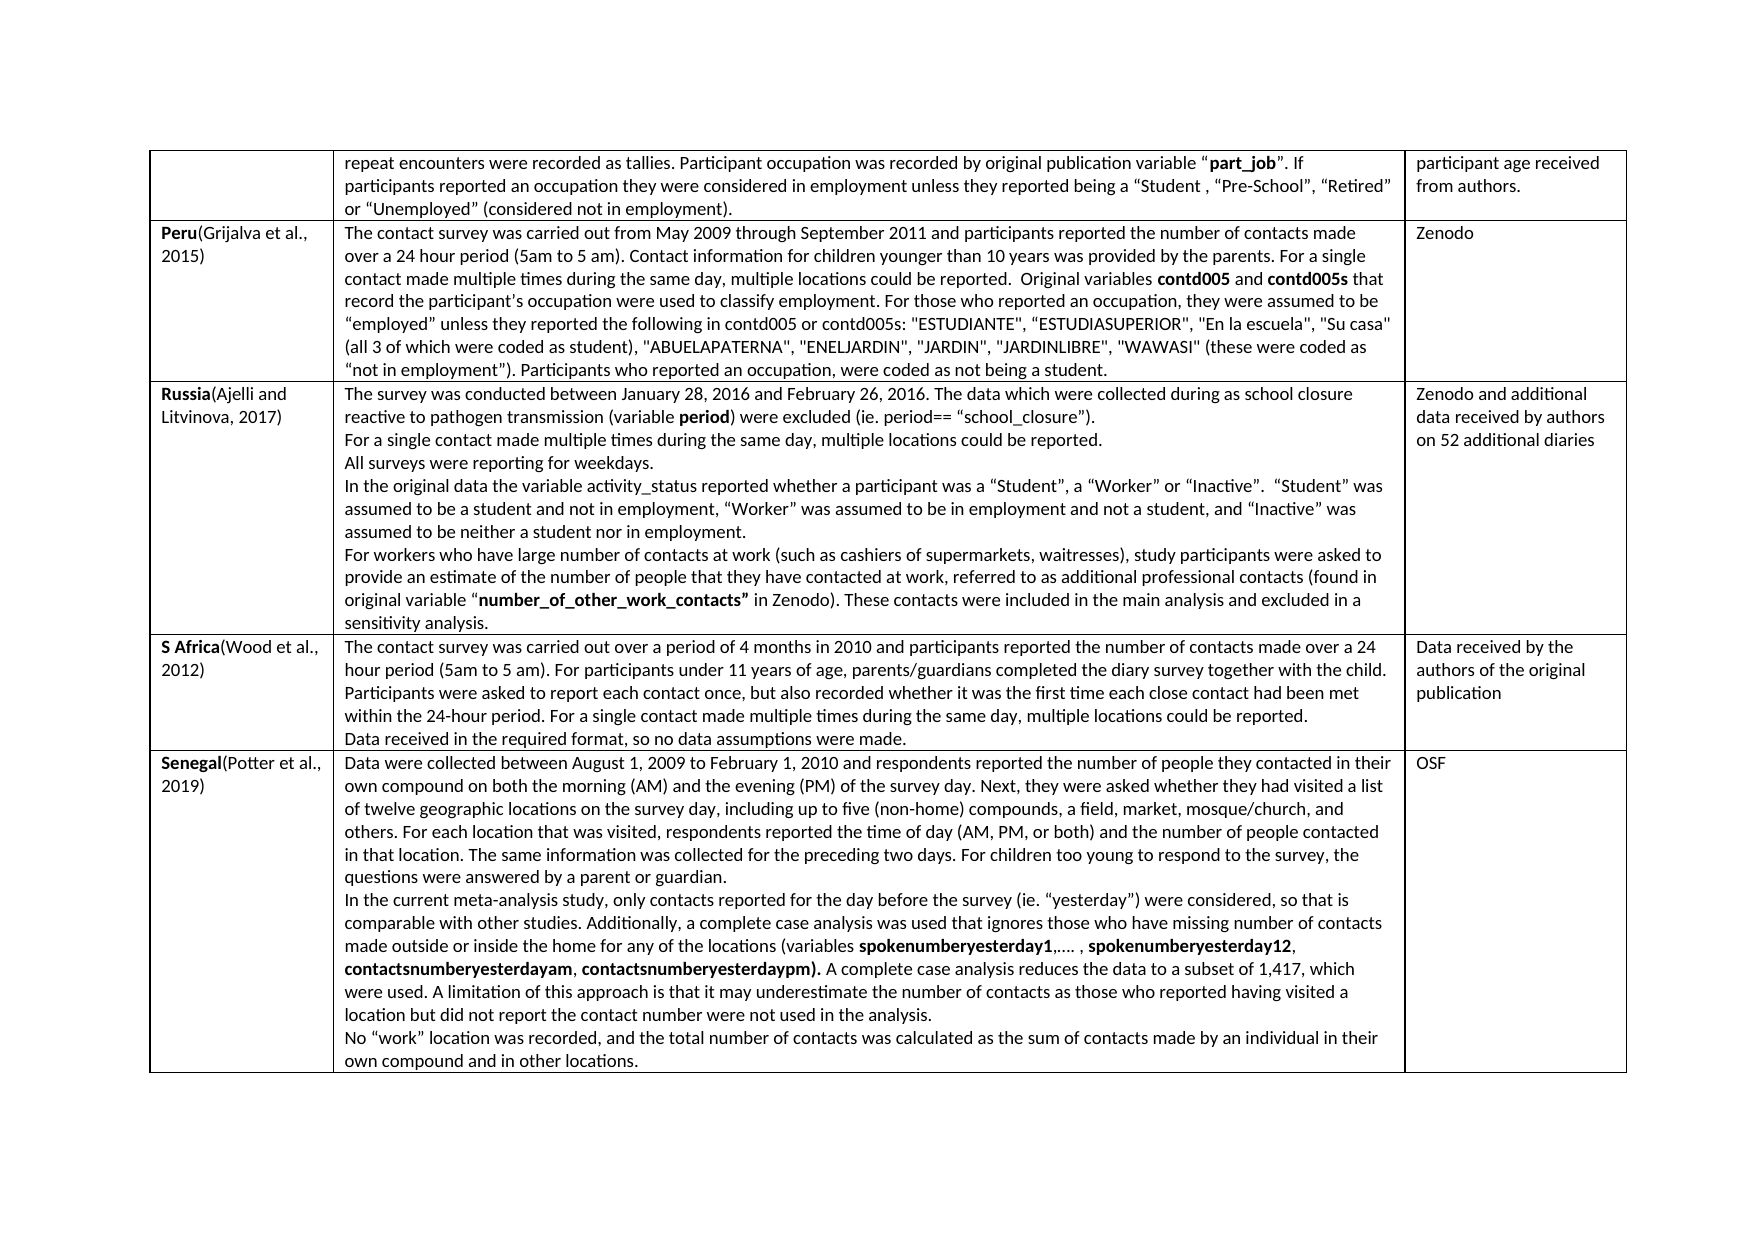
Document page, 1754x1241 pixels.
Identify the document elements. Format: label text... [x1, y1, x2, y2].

table_cell OSF [1406, 751, 1626, 1072]
table_cell Peru(Grijalva et al., 2015) [151, 221, 333, 381]
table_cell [334, 751, 1404, 1072]
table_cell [151, 151, 333, 220]
table_cell The contact survey was carried out from May 2009 through September 2011 and participants reported the number of contacts made over a 24 hour period (5am to 5 am). Contact information for children younger than 10 years was provided by the parents. For a single contact made multiple times during the same day, multiple locations could be reported. Original variables contd005 and contd005s that record the participant’s occupation were used to classify employment. For those who reported an occupation, they were assumed to be “employed” unless they reported the following in contd005 or contd005s: "ESTUDIANTE", “ESTUDIASUPERIOR", "En la escuela", "Su casa" (all 3 of which were coded as student), "ABUELAPATERNA", "ENELJARDIN", "JARDIN", "JARDINLIBRE", "WAWASI" (these were coded as “not in employment”). Participants who reported an occupation, were coded as not being a student. [334, 221, 1404, 381]
table_cell The survey was conducted between January 28, 2016 and February 26, 2016. The data which were collected during as school closure reactive to pathogen transmission (variable period) were excluded (ie. period== “school_closure”). For a single contact made multiple times during the same day, multiple locations could be reported. All surveys were reporting for weekdays. In the original data the variable activity_status reported whether a participant was a “Student”, a “Worker” or “Inactive”. “Student” was assumed to be a student and not in employment, “Worker” was assumed to be in employment and not a student, and “Inactive” was assumed to be neither a student nor in employment. For workers who have large number of contacts at work (such as cashiers of supermarkets, waitresses), study participants were asked to provide an estimate of the number of people that they have contacted at work, referred to as additional professional contacts (found in original variable “number_of_other_work_contacts” in Zenodo). These contacts were included in the main analysis and excluded in a sensitivity analysis. [334, 382, 1404, 634]
table_cell Data received by the authors of the original publication [1406, 635, 1626, 750]
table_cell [1406, 151, 1626, 220]
table_cell Zenodo and additional data received by authors on 52 additional diaries [1406, 382, 1626, 634]
table_cell Zenodo [1406, 221, 1626, 381]
table_cell Russia(Ajelli and Litvinova, 2017) [151, 382, 333, 634]
table_cell S Africa(Wood et al., 2012) [151, 635, 333, 750]
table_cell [151, 751, 333, 1072]
table_cell The contact survey was carried out over a period of 4 months in 2010 and participants reported the number of contacts made over a 24 hour period (5am to 5 am). For participants under 11 years of age, parents/guardians completed the diary survey together with the child. Participants were asked to report each contact once, but also recorded whether it was the first time each close contact had been met within the 24-hour period. For a single contact made multiple times during the same day, multiple locations could be reported. Data received in the required format, so no data assumptions were made. [334, 635, 1404, 750]
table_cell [334, 151, 1404, 220]
